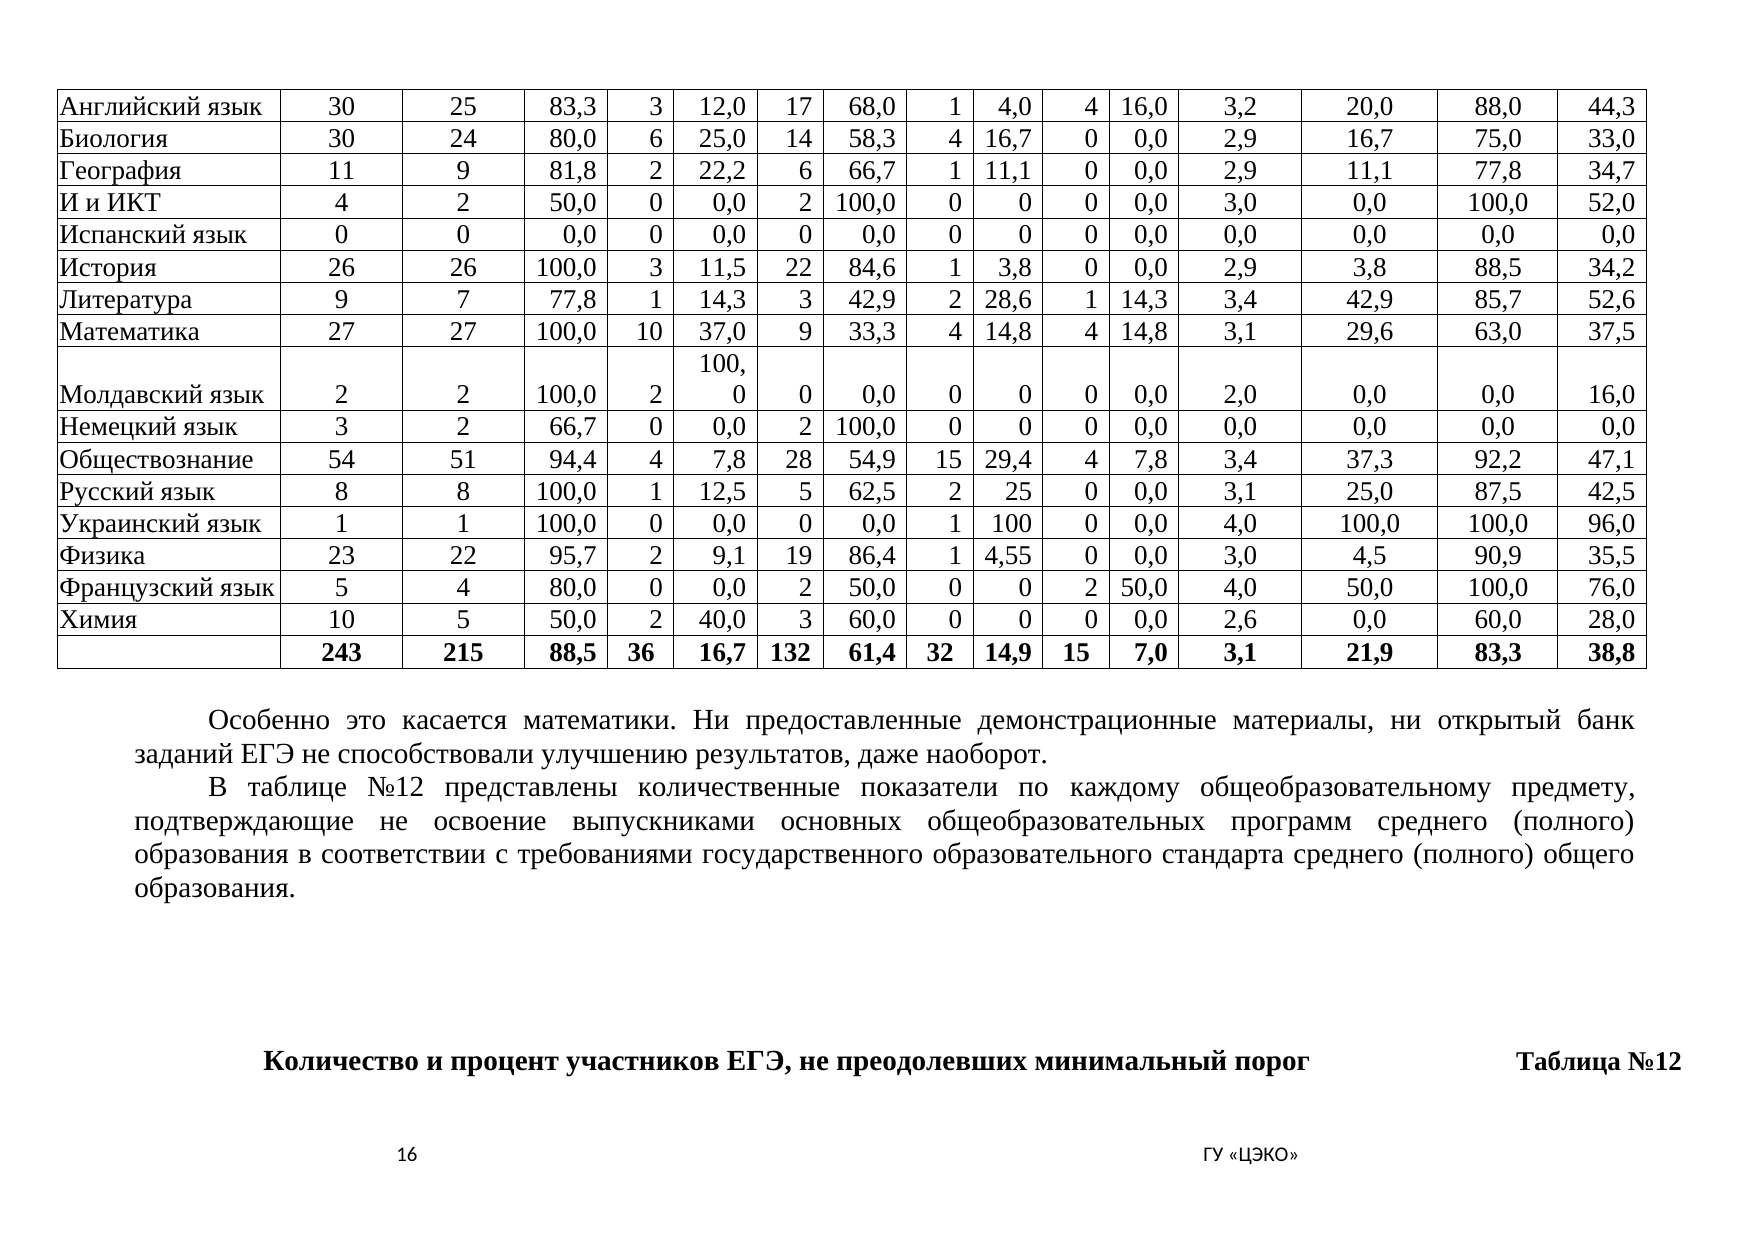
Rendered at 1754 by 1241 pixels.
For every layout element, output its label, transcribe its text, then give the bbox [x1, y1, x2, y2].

table_cell 6 [758, 154, 823, 185]
table_cell 22,2 [674, 154, 757, 185]
table_cell 3,1 [1179, 475, 1301, 506]
table_cell 0 [907, 604, 973, 635]
table_cell Литература [58, 283, 280, 314]
table_cell 0 [1043, 154, 1109, 185]
table_cell 37,0 [674, 315, 757, 346]
table_cell 4 [403, 571, 524, 603]
table_cell 24 [403, 122, 524, 153]
table_cell 14,9 [974, 636, 1042, 668]
table_cell 92,2 [1438, 443, 1557, 474]
table_cell 77,8 [1438, 154, 1557, 185]
table_cell 66,7 [824, 154, 906, 185]
table_cell 2 [758, 186, 823, 217]
table_cell 25 [403, 90, 524, 121]
table_cell 0 [907, 411, 973, 442]
table_cell 0,0 [1302, 604, 1437, 635]
table_cell 90,9 [1438, 539, 1557, 570]
table_cell 4 [1043, 90, 1109, 121]
table_cell 96,0 [1558, 507, 1646, 538]
table_cell 36 [608, 636, 673, 668]
table_cell 14,3 [674, 283, 757, 314]
table_cell 0 [907, 571, 973, 603]
table_cell 100,0 [525, 507, 607, 538]
table_cell 1 [907, 539, 973, 570]
table_cell 88,0 [1438, 90, 1557, 121]
table_cell 0 [1043, 604, 1109, 635]
table_cell 30 [281, 90, 402, 121]
table_cell 2 [608, 347, 673, 409]
table_cell 50,0 [1110, 571, 1178, 603]
table_cell 2,0 [1179, 347, 1301, 409]
table_cell 60,0 [824, 604, 906, 635]
table_cell 1 [907, 154, 973, 185]
table_cell 3,2 [1179, 90, 1301, 121]
table_cell 14,3 [1110, 283, 1178, 314]
table_cell 0 [907, 186, 973, 217]
table_cell 0,0 [1438, 411, 1557, 442]
table_cell 10 [608, 315, 673, 346]
table_cell 0 [974, 571, 1042, 603]
table_cell 0 [974, 186, 1042, 217]
table_cell 0,0 [674, 219, 757, 249]
table_cell 2 [758, 411, 823, 442]
table_cell 0,0 [1110, 475, 1178, 506]
table_cell 3 [758, 604, 823, 635]
table_cell 66,7 [525, 411, 607, 442]
table_cell 88,5 [1438, 251, 1557, 282]
table_cell 100,0 [525, 315, 607, 346]
table_cell 2 [403, 411, 524, 442]
table_cell 3,1 [1179, 636, 1301, 668]
table_cell 0 [1043, 347, 1109, 409]
table_cell 15 [1043, 636, 1109, 668]
table_cell 3,0 [1179, 539, 1301, 570]
table_cell Украинский язык [58, 507, 280, 538]
table_cell 0,0 [1302, 186, 1437, 217]
table_cell 30 [281, 122, 402, 153]
table_cell 8 [403, 475, 524, 506]
table_cell 4 [907, 122, 973, 153]
table_cell 12,5 [674, 475, 757, 506]
table_cell 22 [403, 539, 524, 570]
table_cell 1 [907, 90, 973, 121]
table_cell 27 [403, 315, 524, 346]
table_cell 2 [907, 283, 973, 314]
table_cell 9 [758, 315, 823, 346]
table_cell 5 [758, 475, 823, 506]
table_cell 54 [281, 443, 402, 474]
table_cell 0 [907, 219, 973, 249]
table_cell 14,8 [1110, 315, 1178, 346]
table_cell 75,0 [1438, 122, 1557, 153]
table_cell 23 [281, 539, 402, 570]
table_cell 28,0 [1558, 604, 1646, 635]
table_cell 0,0 [674, 571, 757, 603]
table_cell 83,3 [525, 90, 607, 121]
table_cell Математика [58, 315, 280, 346]
table_cell 132 [758, 636, 823, 668]
table_cell История [58, 251, 280, 282]
table_cell 50,0 [525, 604, 607, 635]
table_cell 4 [1043, 315, 1109, 346]
table_cell 1 [608, 283, 673, 314]
table_cell 1 [281, 507, 402, 538]
table_cell 5 [403, 604, 524, 635]
table_cell 20,0 [1302, 90, 1437, 121]
table_cell 0,0 [1110, 154, 1178, 185]
table_cell 0,0 [1110, 186, 1178, 217]
table_cell 0,0 [1110, 539, 1178, 570]
table_cell 100,0 [1438, 571, 1557, 603]
table_cell 21,9 [1302, 636, 1437, 668]
table_cell 80,0 [525, 122, 607, 153]
table_cell 0 [1043, 475, 1109, 506]
table_cell 0,0 [1110, 411, 1178, 442]
table_cell 25,0 [674, 122, 757, 153]
table_cell 100,0 [525, 347, 607, 409]
table_cell 2 [403, 186, 524, 217]
table_cell 4 [907, 315, 973, 346]
table_cell 0 [1043, 219, 1109, 249]
table_cell 0 [974, 219, 1042, 249]
table_cell 94,4 [525, 443, 607, 474]
table_cell 2 [608, 539, 673, 570]
table_cell 40,0 [674, 604, 757, 635]
table_cell 35,5 [1558, 539, 1646, 570]
text В таблице №12 представлены количественные показатели по каждому общеобразовательному предмету, подтверждающие не освоение выпускниками основных общеобразовательных программ среднего (полного) образования в соответствии с требованиями государственного образовательного стандарта среднего (полного) общего образования. [134, 769, 1636, 903]
table_cell 0,0 [824, 507, 906, 538]
table_cell 25 [974, 475, 1042, 506]
table_cell 17 [758, 90, 823, 121]
table_cell 77,8 [525, 283, 607, 314]
table_cell 50,0 [525, 186, 607, 217]
table_cell 0,0 [1558, 219, 1646, 249]
table_cell 76,0 [1558, 571, 1646, 603]
table_cell 28 [758, 443, 823, 474]
table_cell 28,6 [974, 283, 1042, 314]
table_cell 14 [758, 122, 823, 153]
table_cell 85,7 [1438, 283, 1557, 314]
table_cell 0 [403, 219, 524, 249]
table_cell 2 [907, 475, 973, 506]
table_cell 42,9 [1302, 283, 1437, 314]
table_cell 3,8 [974, 251, 1042, 282]
table_cell 29,4 [974, 443, 1042, 474]
table_cell География [58, 154, 280, 185]
table_cell 11,5 [674, 251, 757, 282]
table_cell 2,9 [1179, 251, 1301, 282]
table_cell 7,8 [674, 443, 757, 474]
table_cell 7,8 [1110, 443, 1178, 474]
table_cell 0,0 [674, 411, 757, 442]
table_cell 2 [403, 347, 524, 409]
table_cell 50,0 [1302, 571, 1437, 603]
table_cell 9 [281, 283, 402, 314]
table_cell 1 [907, 251, 973, 282]
table_cell Биология [58, 122, 280, 153]
table_cell 0 [608, 219, 673, 249]
table_cell 3 [281, 411, 402, 442]
table_cell 0 [608, 571, 673, 603]
table_cell 0 [974, 411, 1042, 442]
table_cell 0,0 [1110, 122, 1178, 153]
table_cell Английский язык [58, 90, 280, 121]
table_cell 4,55 [974, 539, 1042, 570]
table_cell 0 [1043, 539, 1109, 570]
table_cell Химия [58, 604, 280, 635]
table_cell 215 [403, 636, 524, 668]
table_cell 52,6 [1558, 283, 1646, 314]
table_cell 0 [1043, 507, 1109, 538]
table_cell 2,6 [1179, 604, 1301, 635]
table_cell Молдавский язык [58, 347, 280, 409]
table_cell Французский язык [58, 571, 280, 603]
table_cell 100,0 [1438, 186, 1557, 217]
table_cell 12,0 [674, 90, 757, 121]
table_cell 0 [907, 347, 973, 409]
table_cell 0,0 [674, 186, 757, 217]
table_cell 9,1 [674, 539, 757, 570]
table_header Количество и процент участников ЕГЭ, не преодолевших минимальный порог [58, 1038, 1516, 1077]
table_cell 95,7 [525, 539, 607, 570]
table_cell 9 [403, 154, 524, 185]
table_cell 4 [608, 443, 673, 474]
table_cell 37,5 [1558, 315, 1646, 346]
table_cell 0 [974, 347, 1042, 409]
table_cell 2,9 [1179, 122, 1301, 153]
table_cell 0,0 [674, 507, 757, 538]
table_cell 54,9 [824, 443, 906, 474]
table_cell 11,1 [974, 154, 1042, 185]
table_cell 100,0 [1302, 507, 1437, 538]
table_cell 16,0 [1110, 90, 1178, 121]
table_cell 34,2 [1558, 251, 1646, 282]
table_cell 4,0 [1179, 507, 1301, 538]
table_cell 11,1 [1302, 154, 1437, 185]
table_cell 1 [608, 475, 673, 506]
table_cell 5 [281, 571, 402, 603]
table_cell 47,1 [1558, 443, 1646, 474]
table_cell 0 [281, 219, 402, 249]
table_cell 100 [974, 507, 1042, 538]
table_cell 100,0 [525, 475, 607, 506]
table_cell 0,0 [824, 219, 906, 249]
table_cell 86,4 [824, 539, 906, 570]
table_cell 0,0 [1438, 347, 1557, 409]
table_cell 63,0 [1438, 315, 1557, 346]
table_header Таблица №12 [1516, 1038, 1754, 1077]
table_cell 26 [281, 251, 402, 282]
table_cell 0 [1043, 251, 1109, 282]
table_cell 83,3 [1438, 636, 1557, 668]
table_cell 87,5 [1438, 475, 1557, 506]
table_cell 2,9 [1179, 154, 1301, 185]
table_cell 62,5 [824, 475, 906, 506]
table_cell 7 [403, 283, 524, 314]
table_cell 0,0 [1110, 219, 1178, 249]
table_cell 19 [758, 539, 823, 570]
table_cell 0,0 [1179, 219, 1301, 249]
table_cell 34,7 [1558, 154, 1646, 185]
text Особенно это касается математики. Ни предоставленные демонстрационные материалы, ни открытый банк заданий ЕГЭ не способствовали улучшению результатов, даже наоборот. [134, 702, 1636, 769]
table_cell 3 [608, 90, 673, 121]
table_cell 32 [907, 636, 973, 668]
table_cell 3 [758, 283, 823, 314]
table_cell 100,0 [525, 251, 607, 282]
table_cell 16,7 [1302, 122, 1437, 153]
table_cell 81,8 [525, 154, 607, 185]
table_cell 4 [1043, 443, 1109, 474]
table_cell 42,5 [1558, 475, 1646, 506]
table_cell 1 [403, 507, 524, 538]
table_cell 2 [608, 604, 673, 635]
table_cell 3,8 [1302, 251, 1437, 282]
table_cell 25,0 [1302, 475, 1437, 506]
table_cell 2 [758, 571, 823, 603]
table_cell 243 [281, 636, 402, 668]
table_cell 16,7 [674, 636, 757, 668]
table_cell 0,0 [824, 347, 906, 409]
table_cell 15 [907, 443, 973, 474]
table_cell 61,4 [824, 636, 906, 668]
table_cell 33,3 [824, 315, 906, 346]
table_cell 50,0 [824, 571, 906, 603]
table_cell 3,1 [1179, 315, 1301, 346]
table_cell 0,0 [1302, 219, 1437, 249]
table_cell 0 [974, 604, 1042, 635]
table_cell Испанский язык [58, 219, 280, 249]
table_cell 0 [608, 411, 673, 442]
table_cell 37,3 [1302, 443, 1437, 474]
table_cell 4,5 [1302, 539, 1437, 570]
table_cell 100,0 [674, 347, 757, 409]
table_cell 10 [281, 604, 402, 635]
table_cell Немецкий язык [58, 411, 280, 442]
table_cell 1 [907, 507, 973, 538]
table_cell 0 [1043, 186, 1109, 217]
table_cell 0,0 [525, 219, 607, 249]
table_cell 44,3 [1558, 90, 1646, 121]
table_cell 0,0 [1558, 411, 1646, 442]
table_cell 4,0 [1179, 571, 1301, 603]
table_cell 2 [281, 347, 402, 409]
table_cell И и ИКТ [58, 186, 280, 217]
table_cell 84,6 [824, 251, 906, 282]
table_cell 1 [1043, 283, 1109, 314]
table_cell 0,0 [1110, 251, 1178, 282]
table_cell 0,0 [1110, 604, 1178, 635]
table_cell 16,7 [974, 122, 1042, 153]
table_cell 27 [281, 315, 402, 346]
table_cell 0 [608, 186, 673, 217]
table_cell 6 [608, 122, 673, 153]
table_cell 11 [281, 154, 402, 185]
table_cell 68,0 [824, 90, 906, 121]
table_cell 22 [758, 251, 823, 282]
table_cell 80,0 [525, 571, 607, 603]
table_cell 0,0 [1110, 507, 1178, 538]
table_cell 29,6 [1302, 315, 1437, 346]
table_cell 0,0 [1438, 219, 1557, 249]
table_cell 14,8 [974, 315, 1042, 346]
table_cell 0 [1043, 122, 1109, 153]
table_cell 33,0 [1558, 122, 1646, 153]
table_cell 58,3 [824, 122, 906, 153]
table_cell 52,0 [1558, 186, 1646, 217]
table_cell [58, 636, 280, 668]
table_cell 0 [758, 347, 823, 409]
table_cell 26 [403, 251, 524, 282]
table_cell 4 [281, 186, 402, 217]
table_cell 100,0 [824, 411, 906, 442]
table_cell 3 [608, 251, 673, 282]
table_cell 3,0 [1179, 186, 1301, 217]
table_cell 51 [403, 443, 524, 474]
table_cell Физика [58, 539, 280, 570]
table_cell 0 [758, 507, 823, 538]
table_cell 100,0 [824, 186, 906, 217]
table_cell 42,9 [824, 283, 906, 314]
table_cell 8 [281, 475, 402, 506]
table_cell 0,0 [1179, 411, 1301, 442]
table_cell 4,0 [974, 90, 1042, 121]
table_cell 3,4 [1179, 443, 1301, 474]
table_cell 0,0 [1302, 347, 1437, 409]
table_cell 16,0 [1558, 347, 1646, 409]
table_cell Обществознание [58, 443, 280, 474]
table_cell 2 [608, 154, 673, 185]
table_cell Русский язык [58, 475, 280, 506]
table_cell 7,0 [1110, 636, 1178, 668]
table_cell 38,8 [1558, 636, 1646, 668]
table_cell 0,0 [1302, 411, 1437, 442]
table_cell 2 [1043, 571, 1109, 603]
table_cell 3,4 [1179, 283, 1301, 314]
table_cell 60,0 [1438, 604, 1557, 635]
table_cell 0 [1043, 411, 1109, 442]
table_cell 0 [758, 219, 823, 249]
table_cell 88,5 [525, 636, 607, 668]
table_cell 0,0 [1110, 347, 1178, 409]
table_cell 0 [608, 507, 673, 538]
table_cell 100,0 [1438, 507, 1557, 538]
